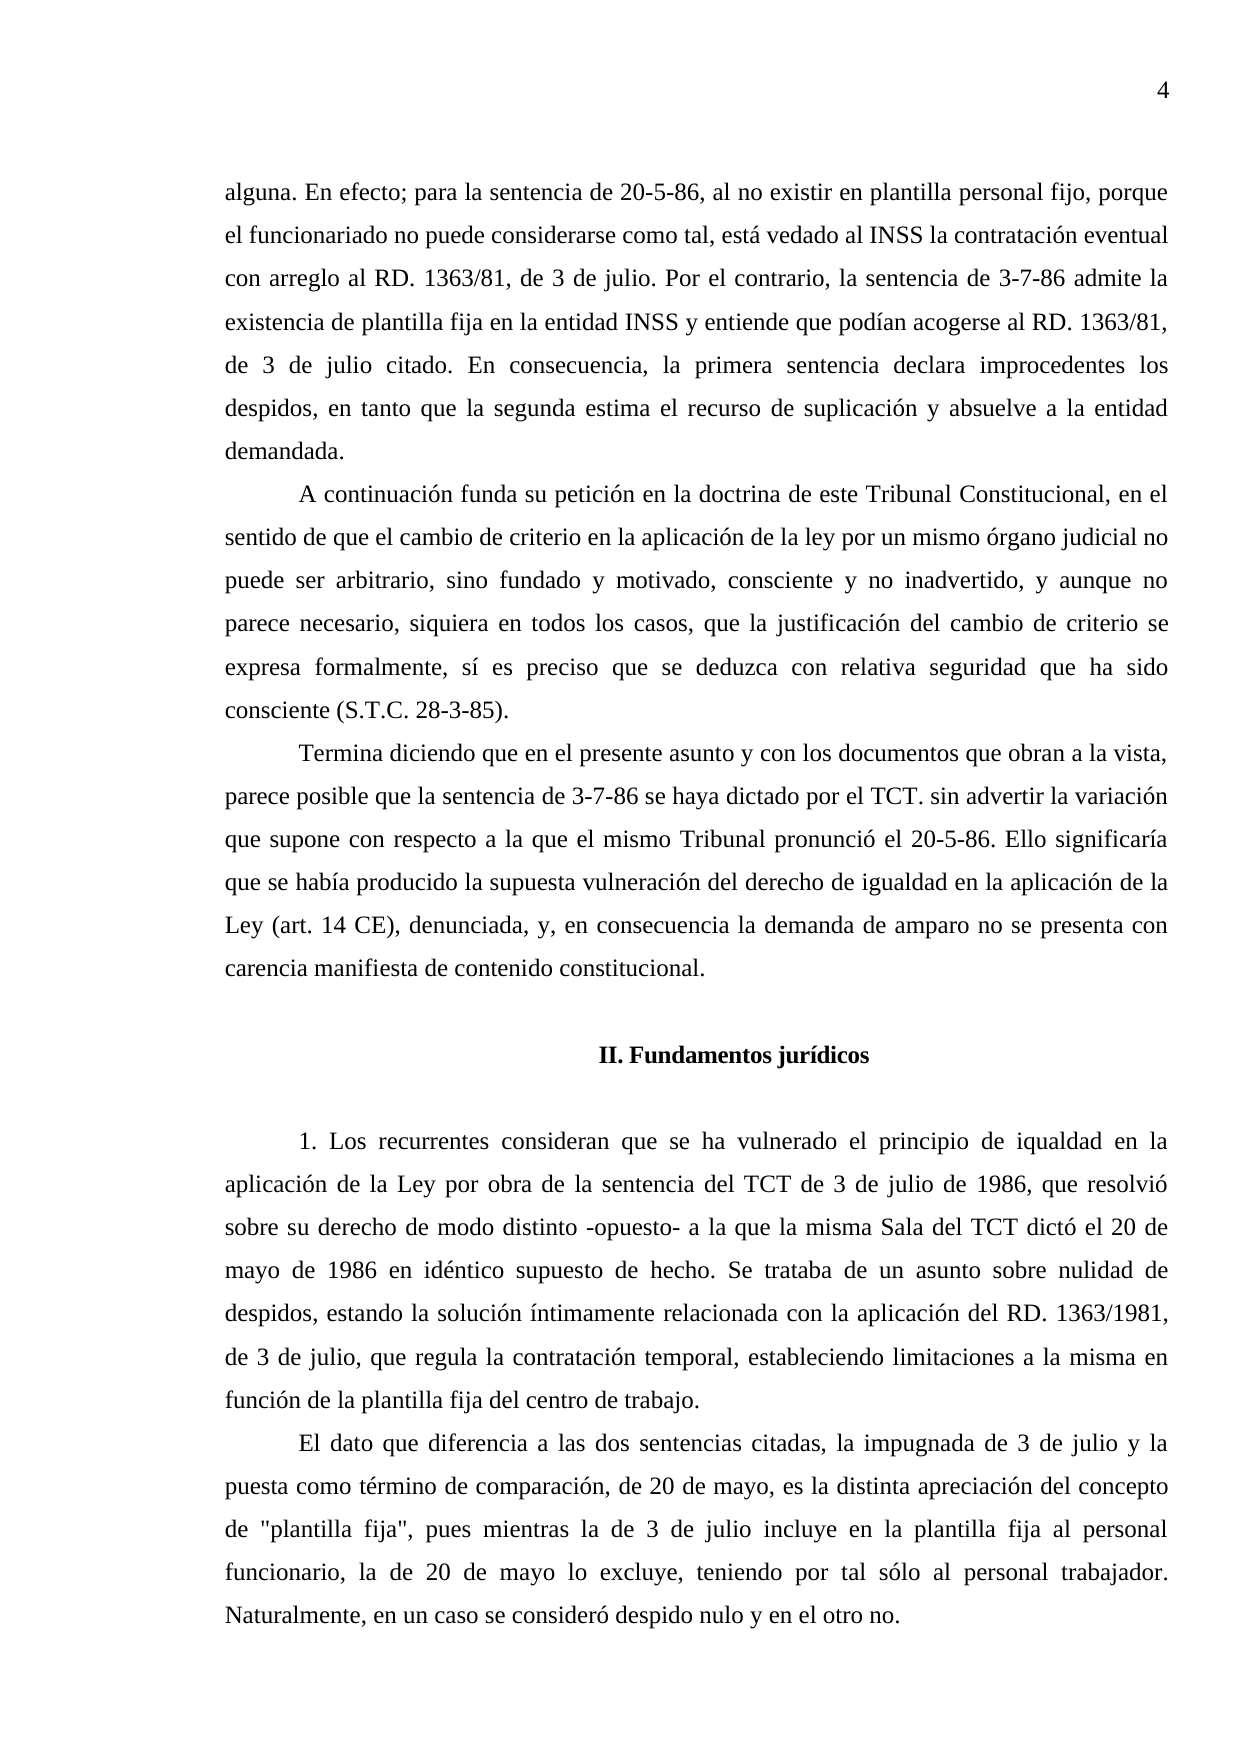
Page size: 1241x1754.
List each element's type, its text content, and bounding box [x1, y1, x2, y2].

text A continuación funda su petición en la doctrina de este Tribunal Constitucional, en el sentido de que el cambio de criterio en la aplicación de la ley por un mismo órgano judicial no puede ser arbitrario, sino fundado y motivado, consciente y no inadvertido, y aunque no parece necesario, siquiera en todos los casos, que la justificación del cambio de criterio se expresa formalmente, sí es preciso que se deduzca con relativa seguridad que ha sido consciente (S.T.C. 28-3-85). [224, 479, 1169, 723]
text Termina diciendo que en el presente asunto y con los documentos que obran a la vista, parece posible que la sentencia de 3-7-86 se haya dictado por el TCT. sin advertir la variación que supone con respecto a la que el mismo Tribunal pronunció el 20-5-86. Ello significaría que se había producido la supuesta vulneración del derecho de igualdad en la aplicación de la Ley (art. 14 CE), denunciada, y, en consecuencia la demanda de amparo no se presenta con carencia manifiesta de contenido constitucional. [224, 738, 1169, 982]
text 1. Los recurrentes consideran que se ha vulnerado el principio de iqualdad en la aplicación de la Ley por obra de la sentencia del TCT de 3 de julio de 1986, que resolvió sobre su derecho de modo distinto -opuesto- a la que la misma Sala del TCT dictó el 20 de mayo de 1986 en idéntico supuesto de hecho. Se trataba de un asunto sobre nulidad de despidos, estando la solución íntimamente relacionada con la aplicación del RD. 1363/1981, de 3 de julio, que regula la contratación temporal, estableciendo limitaciones a la misma en función de la plantilla fija del centro de trabajo. [224, 1126, 1169, 1413]
subtitle II. Fundamentos jurídicos [224, 1040, 1169, 1068]
text El dato que diferencia a las dos sentencias citadas, la impugnada de 3 de julio y la puesta como término de comparación, de 20 de mayo, es la distinta apreciación del concepto de "plantilla fija", pues mientras la de 3 de julio incluye en la plantilla fija al personal funcionario, la de 20 de mayo lo excluye, teniendo por tal sólo al personal trabajador. Naturalmente, en un caso se consideró despido nulo y en el otro no. [224, 1428, 1169, 1629]
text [224, 177, 1169, 465]
